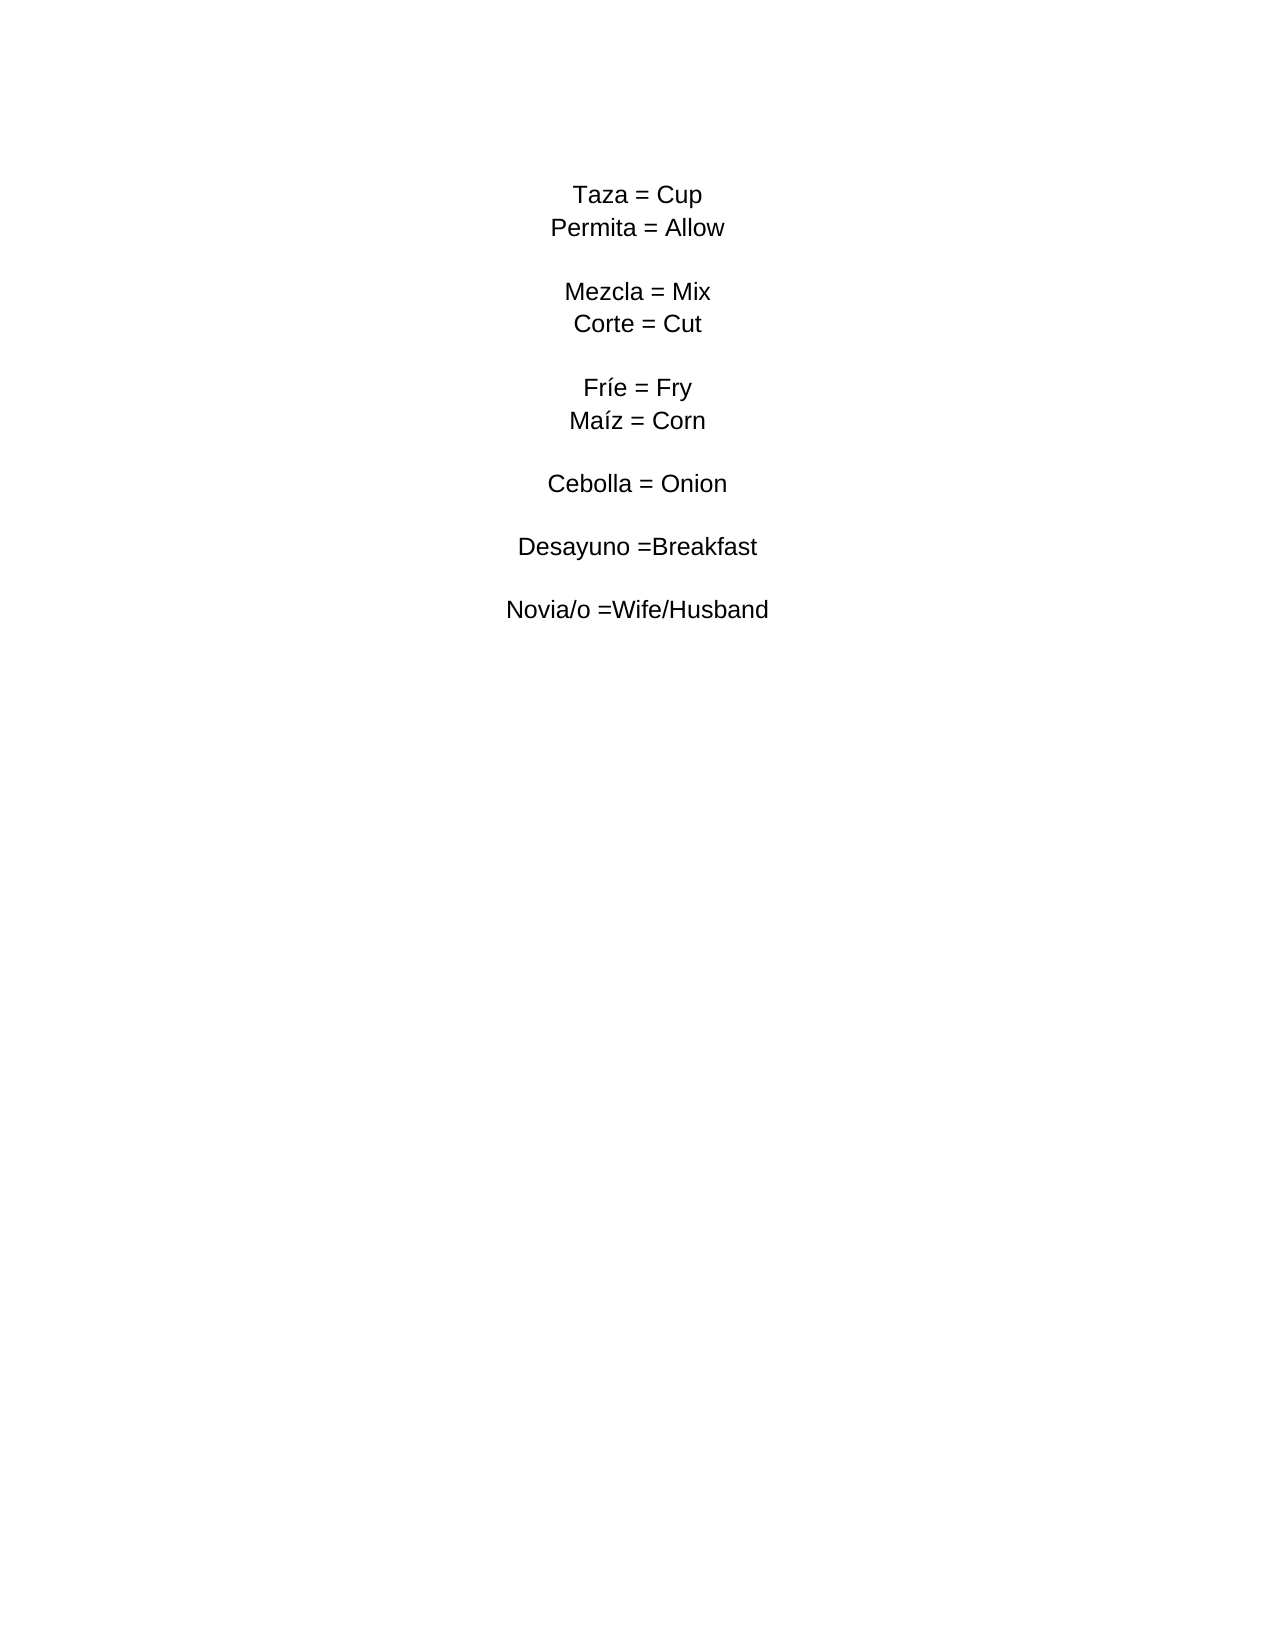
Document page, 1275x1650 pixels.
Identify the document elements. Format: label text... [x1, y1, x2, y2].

text Permita = Allow [150, 213, 1125, 242]
text Novia/o =Wife/Husband [150, 595, 1125, 624]
text Maíz = Corn [150, 406, 1125, 434]
text Cebolla = Onion [150, 469, 1125, 498]
text Corte = Cut [150, 309, 1125, 338]
text Taza = Cup [150, 180, 1125, 209]
text Desayuno =Breakfast [150, 532, 1125, 561]
text Fríe = Fry [150, 373, 1125, 401]
text Mezcla = Mix [150, 276, 1125, 305]
